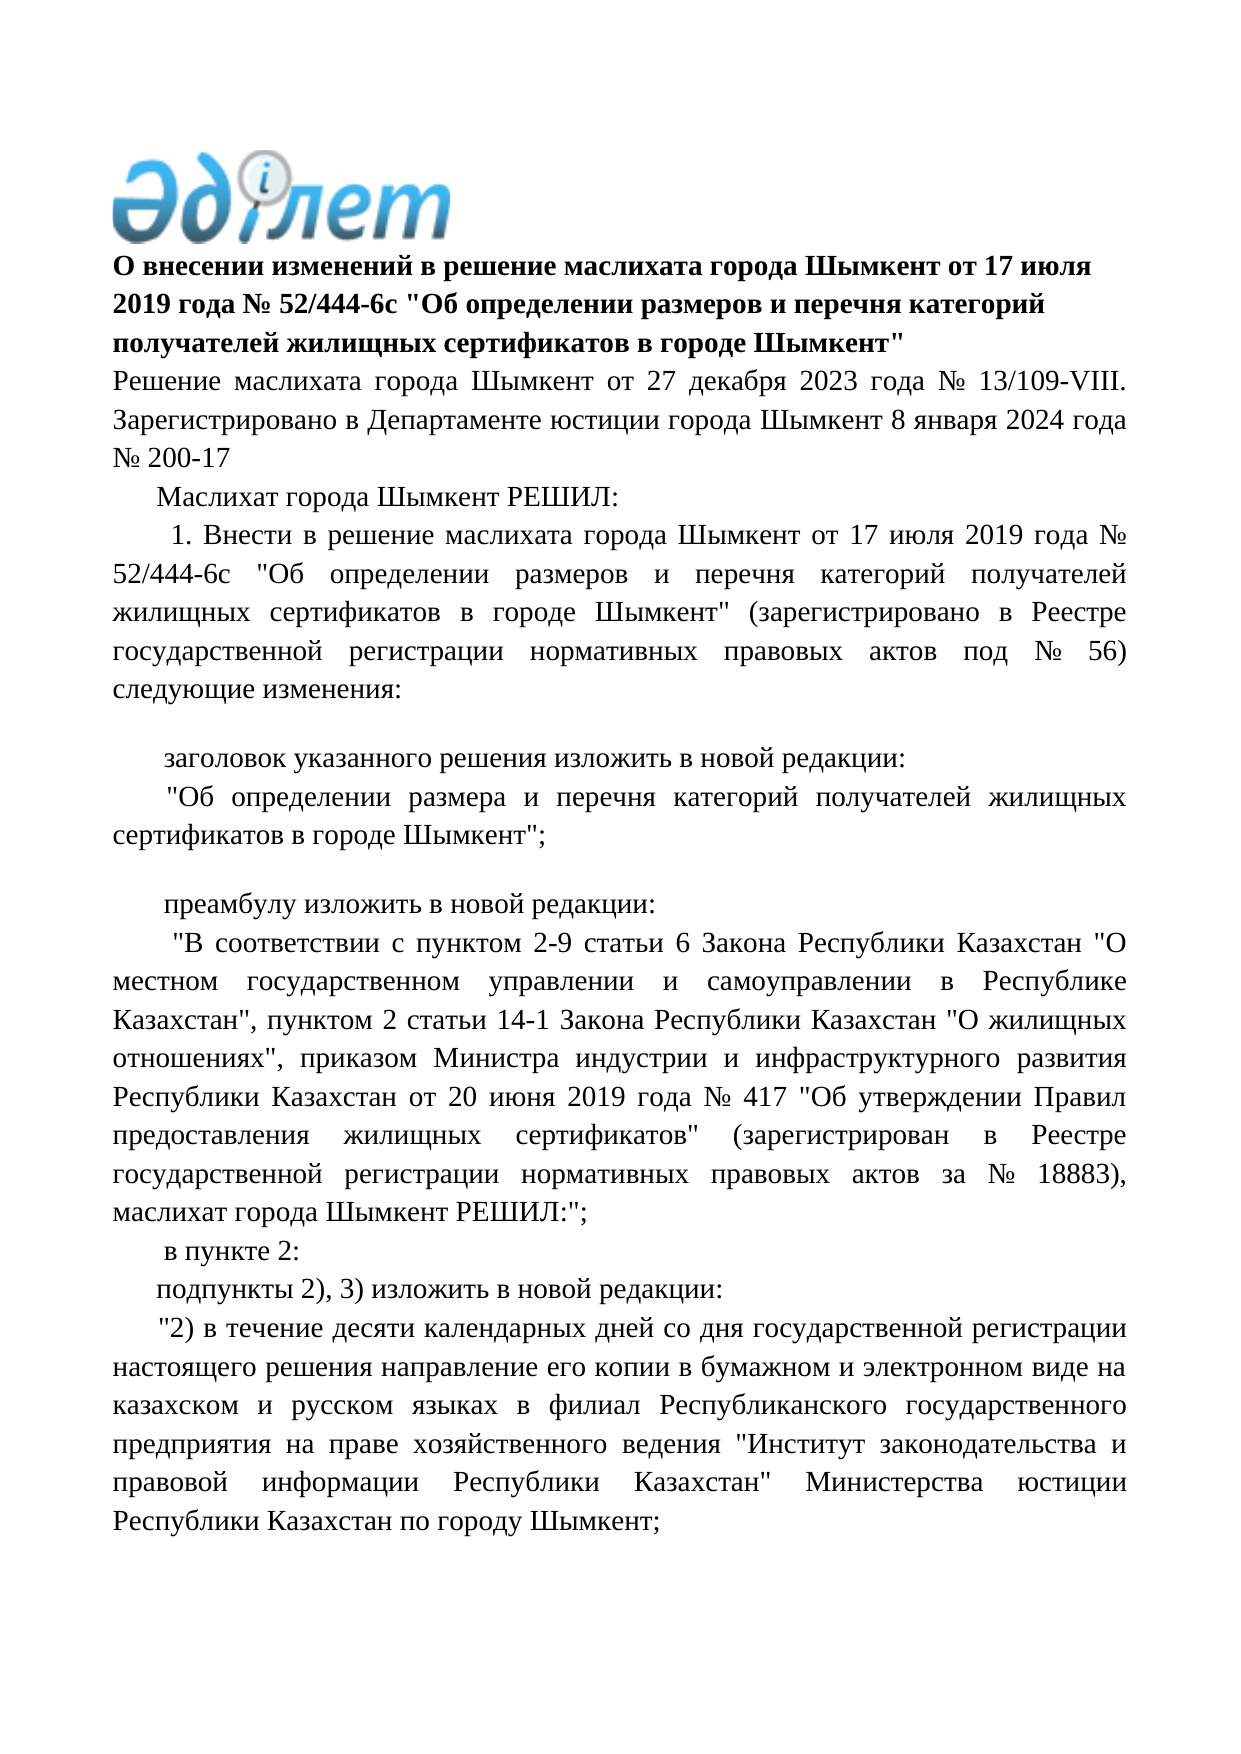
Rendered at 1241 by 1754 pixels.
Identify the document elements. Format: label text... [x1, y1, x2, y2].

text заголовок указанного решения изложить в новой редакции: [112, 740, 1128, 774]
text подпункты 2), 3) изложить в новой редакции: [112, 1272, 1128, 1305]
text О внесении изменений в решение маслихата города Шымкент от 17 июля 2019 года № 52/444-6с "Об определении размеров и перечня категорий получателей жилищных сертификатов в городе Шымкент" [112, 248, 1128, 358]
text преамбулу изложить в новой редакции: [112, 886, 1128, 920]
text в пункте 2: [112, 1233, 1128, 1267]
text Маслихат города Шымкент РЕШИЛ: [112, 479, 1128, 512]
picture [112, 150, 451, 244]
text "Об определении размера и перечня категорий получателей жилищных сертификатов в городе Шымкент"; [112, 779, 1128, 851]
text Решение маслихата города Шымкент от 27 декабря 2023 года № 13/109-VIII. Зарегистрировано в Департаменте юстиции города Шымкент 8 января 2024 года № 200-17 [112, 363, 1128, 474]
text "В соответствии с пунктом 2-9 статьи 6 Закона Республики Казахстан "О местном государственном управлении и самоуправлении в Республике Казахстан", пунктом 2 статьи 14-1 Закона Республики Казахстан "О жилищных отношениях", приказом Министра индустрии и инфраструктурного развития Республики Казахстан от 20 июня 2019 года № 417 "Об утверждении Правил предоставления жилищных сертификатов" (зарегистрирован в Реестре государственной регистрации нормативных правовых актов за № 18883), маслихат города Шымкент РЕШИЛ:"; [112, 925, 1128, 1228]
text 1. Внести в решение маслихата города Шымкент от 17 июля 2019 года № 52/444-6с "Об определении размеров и перечня категорий получателей жилищных сертификатов в городе Шымкент" (зарегистрировано в Реестре государственной регистрации нормативных правовых актов под № 56) следующие изменения: [112, 517, 1128, 705]
text "2) в течение десяти календарных дней со дня государственной регистрации настоящего решения направление его копии в бумажном и электронном виде на казахском и русском языках в филиал Республиканского государственного предприятия на праве хозяйственного ведения "Институт законодательства и правовой информации Республики Казахстан" Министерства юстиции Республики Казахстан по городу Шымкент; [112, 1310, 1128, 1536]
